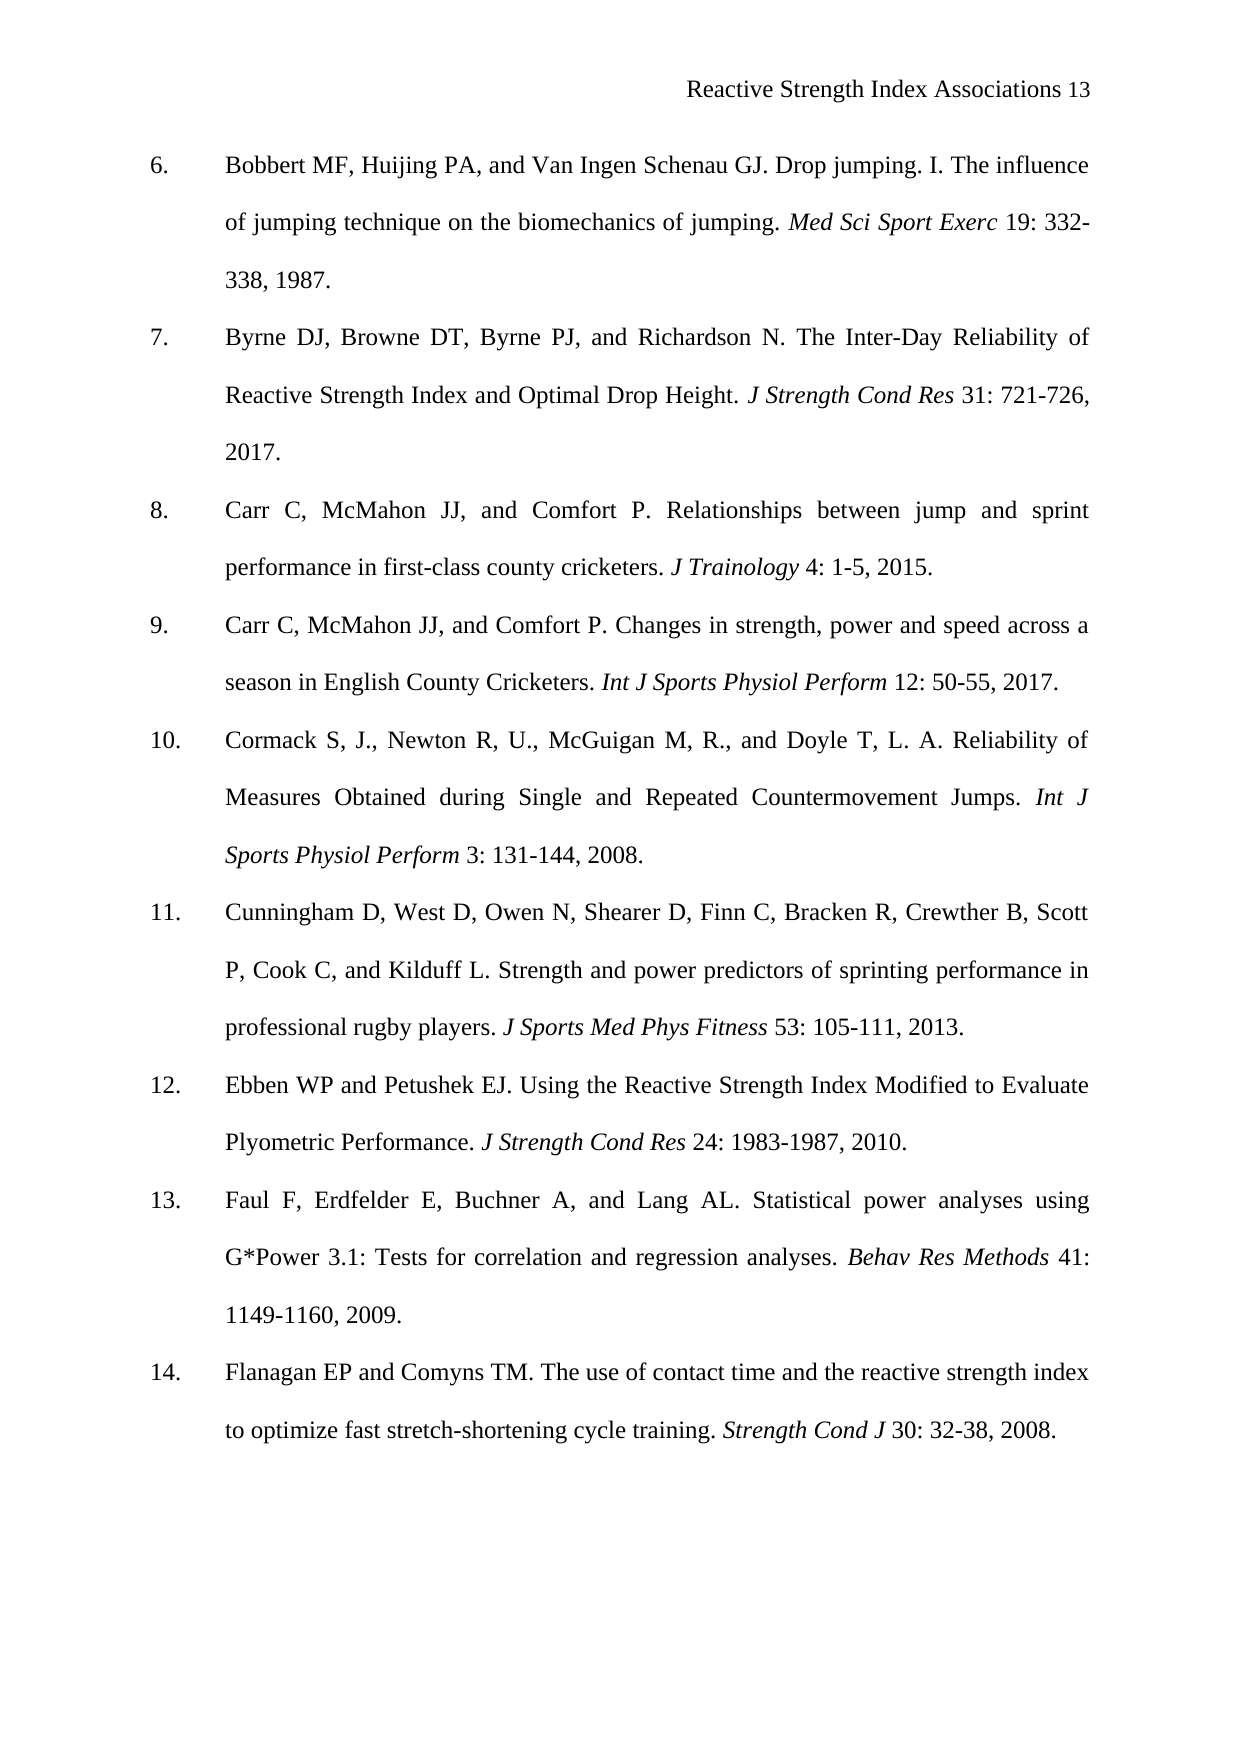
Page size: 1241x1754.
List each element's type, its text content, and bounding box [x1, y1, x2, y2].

text 14. Flanagan EP and Comyns TM. The use of contact time and the reactive strength index to optimize fast stretch-shortening cycle training. Strength Cond J 30: 32-38, 2008. [150, 1357, 1090, 1444]
text 10. Cormack S, J., Newton R, U., McGuigan M, R., and Doyle T, L. A. Reliability of Measures Obtained during Single and Repeated Countermovement Jumps. Int J Sports Physiol Perform 3: 131-144, 2008. [150, 725, 1090, 869]
text 11. Cunningham D, West D, Owen N, Shearer D, Finn C, Bracken R, Crewther B, Scott P, Cook C, and Kilduff L. Strength and power predictors of sprinting performance in professional rugby players. J Sports Med Phys Fitness 53: 105-111, 2013. [150, 897, 1090, 1041]
text 7. Byrne DJ, Browne DT, Byrne PJ, and Richardson N. The Inter-Day Reliability of Reactive Strength Index and Optimal Drop Height. J Strength Cond Res 31: 721-726, 2017. [150, 322, 1090, 466]
text 8. Carr C, McMahon JJ, and Comfort P. Relationships between jump and sprint performance in first-class county cricketers. J Trainology 4: 1-5, 2015. [150, 495, 1090, 581]
text 6. Bobbert MF, Huijing PA, and Van Ingen Schenau GJ. Drop jumping. I. The influence of jumping technique on the biomechanics of jumping. Med Sci Sport Exerc 19: 332-338, 1987. [150, 150, 1090, 294]
text 13. Faul F, Erdfelder E, Buchner A, and Lang AL. Statistical power analyses using G*Power 3.1: Tests for correlation and regression analyses. Behav Res Methods 41: 1149-1160, 2009. [150, 1185, 1090, 1329]
text 12. Ebben WP and Petushek EJ. Using the Reactive Strength Index Modified to Evaluate Plyometric Performance. J Strength Cond Res 24: 1983-1987, 2010. [150, 1070, 1090, 1156]
text 9. Carr C, McMahon JJ, and Comfort P. Changes in strength, power and speed across a season in English County Cricketers. Int J Sports Physiol Perform 12: 50-55, 2017. [150, 610, 1090, 696]
